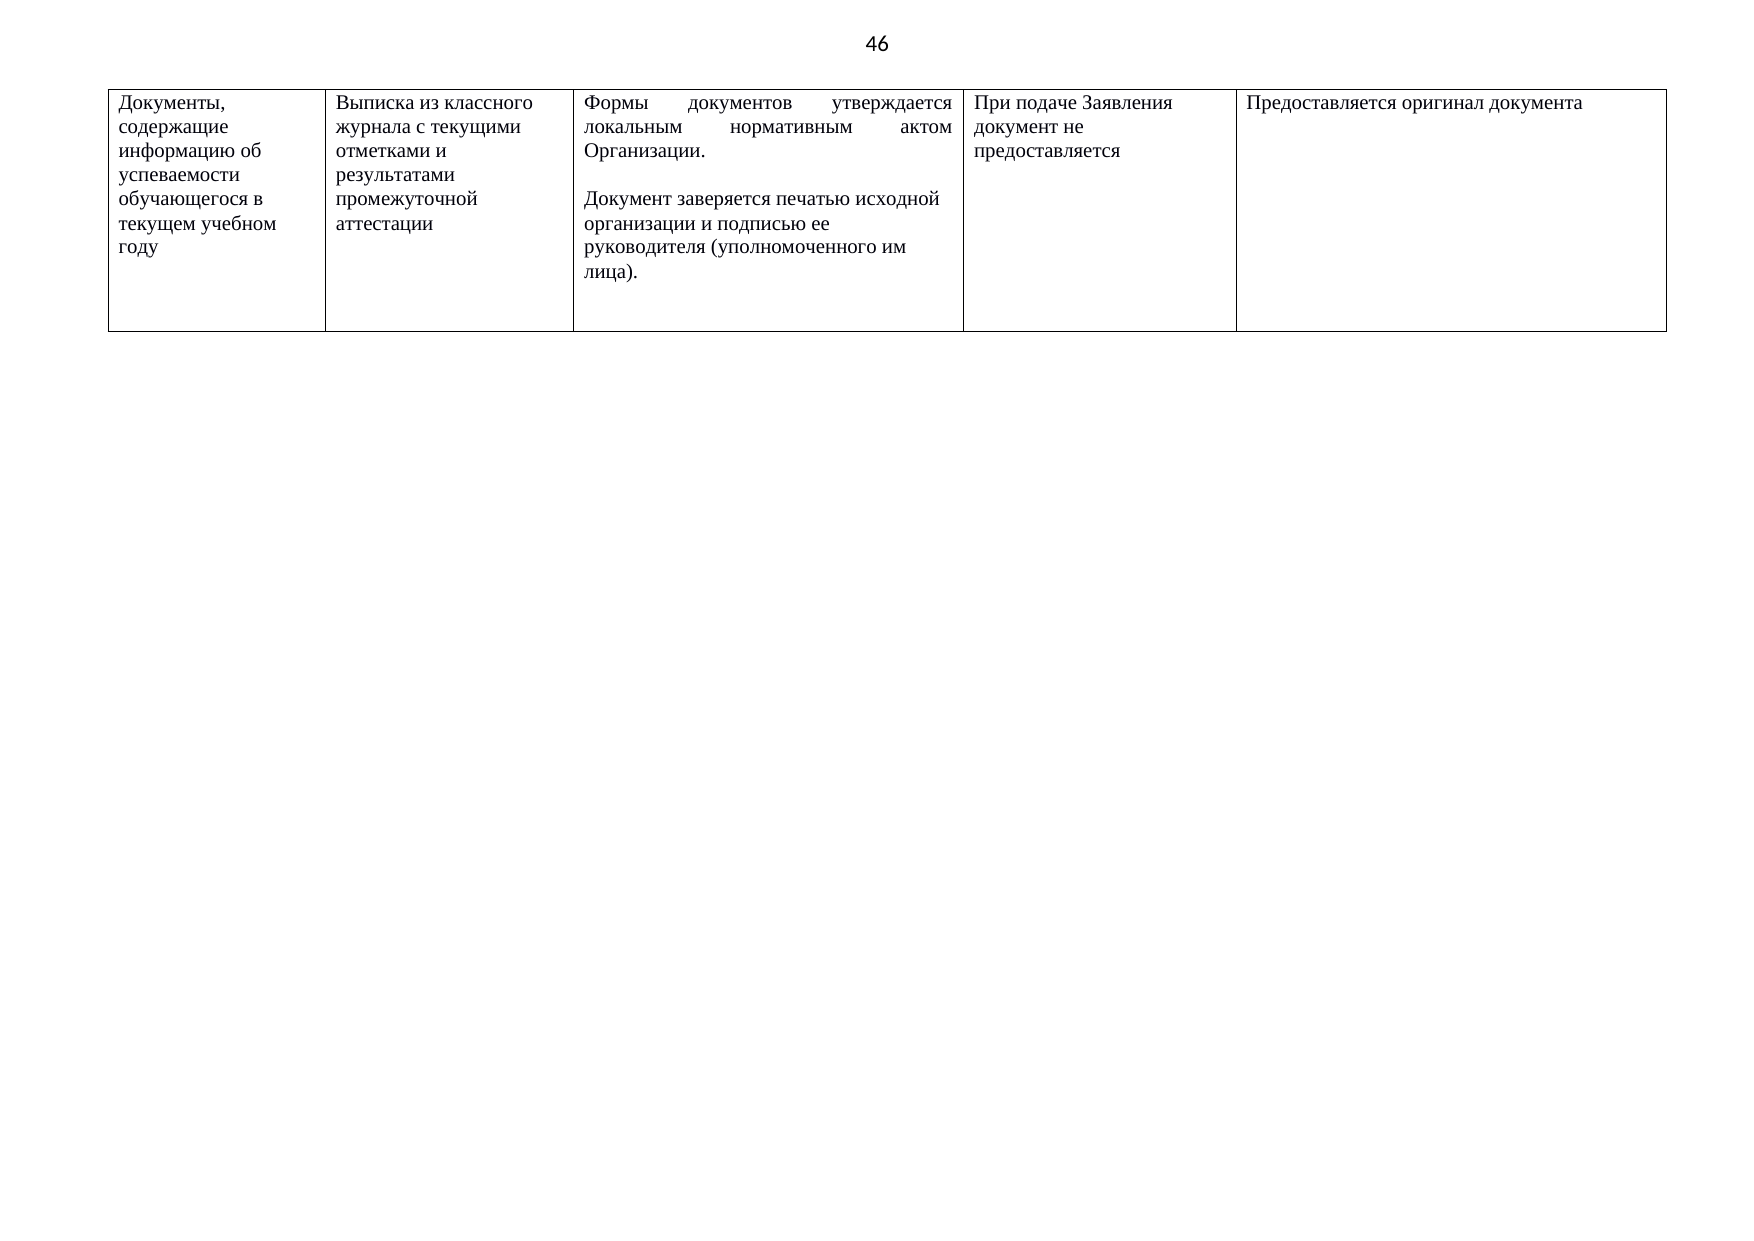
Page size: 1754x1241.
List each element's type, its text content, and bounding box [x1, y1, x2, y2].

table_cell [1237, 90, 1666, 331]
table_cell Выписка из классного журнала с текущими отметками и результатами промежуточной аттестации [326, 90, 573, 331]
table_cell Документы, содержащие информацию об успеваемости обучающегося в текущем учебном году [109, 90, 325, 331]
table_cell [964, 90, 1236, 331]
table_cell Формы документов утверждается локальным нормативным актом Организации. Документ заверяется печатью исходной организации и подписью ее руководителя (уполномоченного им лица). [574, 90, 963, 331]
